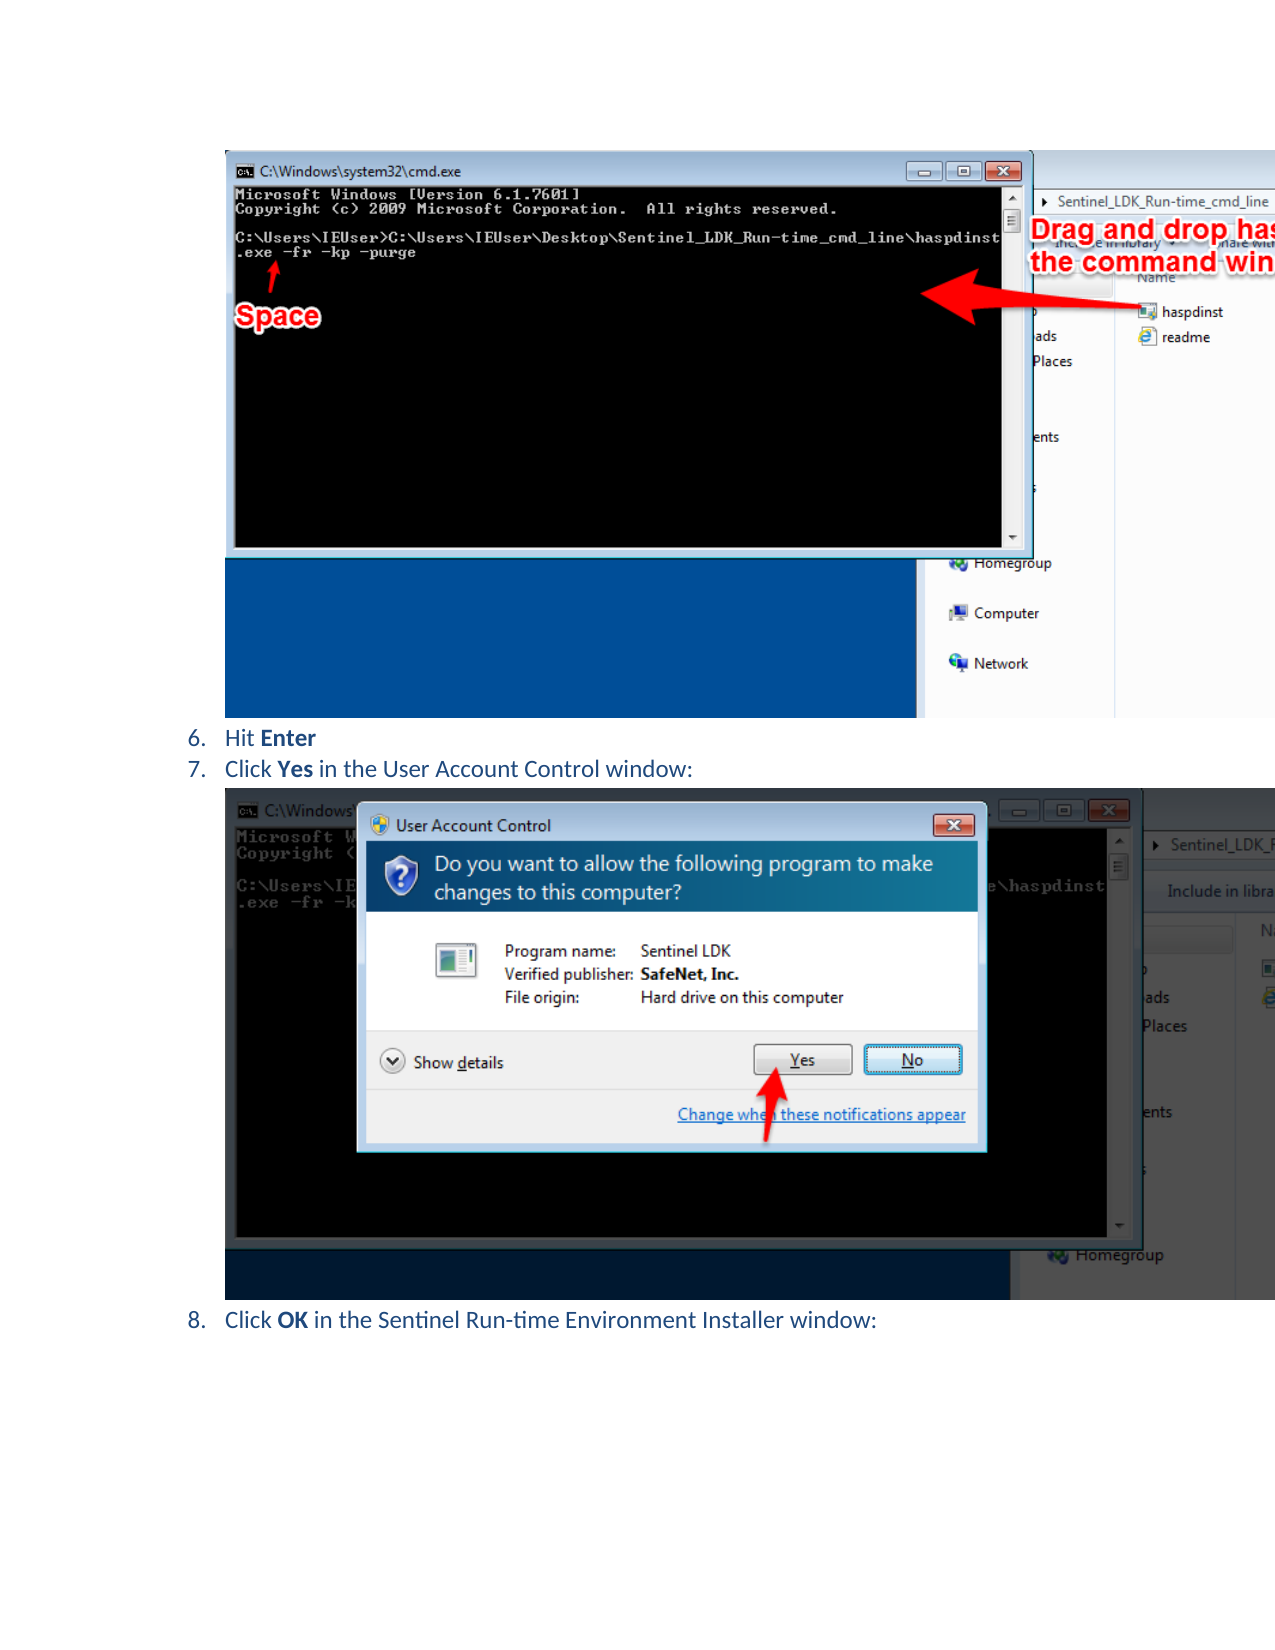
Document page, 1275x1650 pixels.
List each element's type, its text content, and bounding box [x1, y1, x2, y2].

list Click Yes in the User Account Control window: [187, 758, 1125, 788]
list Hit Enter [187, 722, 1125, 753]
picture [225, 793, 1275, 1305]
list Click OK in the Sentinel Run-time Environment Installer window: [187, 1309, 1125, 1340]
picture [225, 150, 1275, 718]
